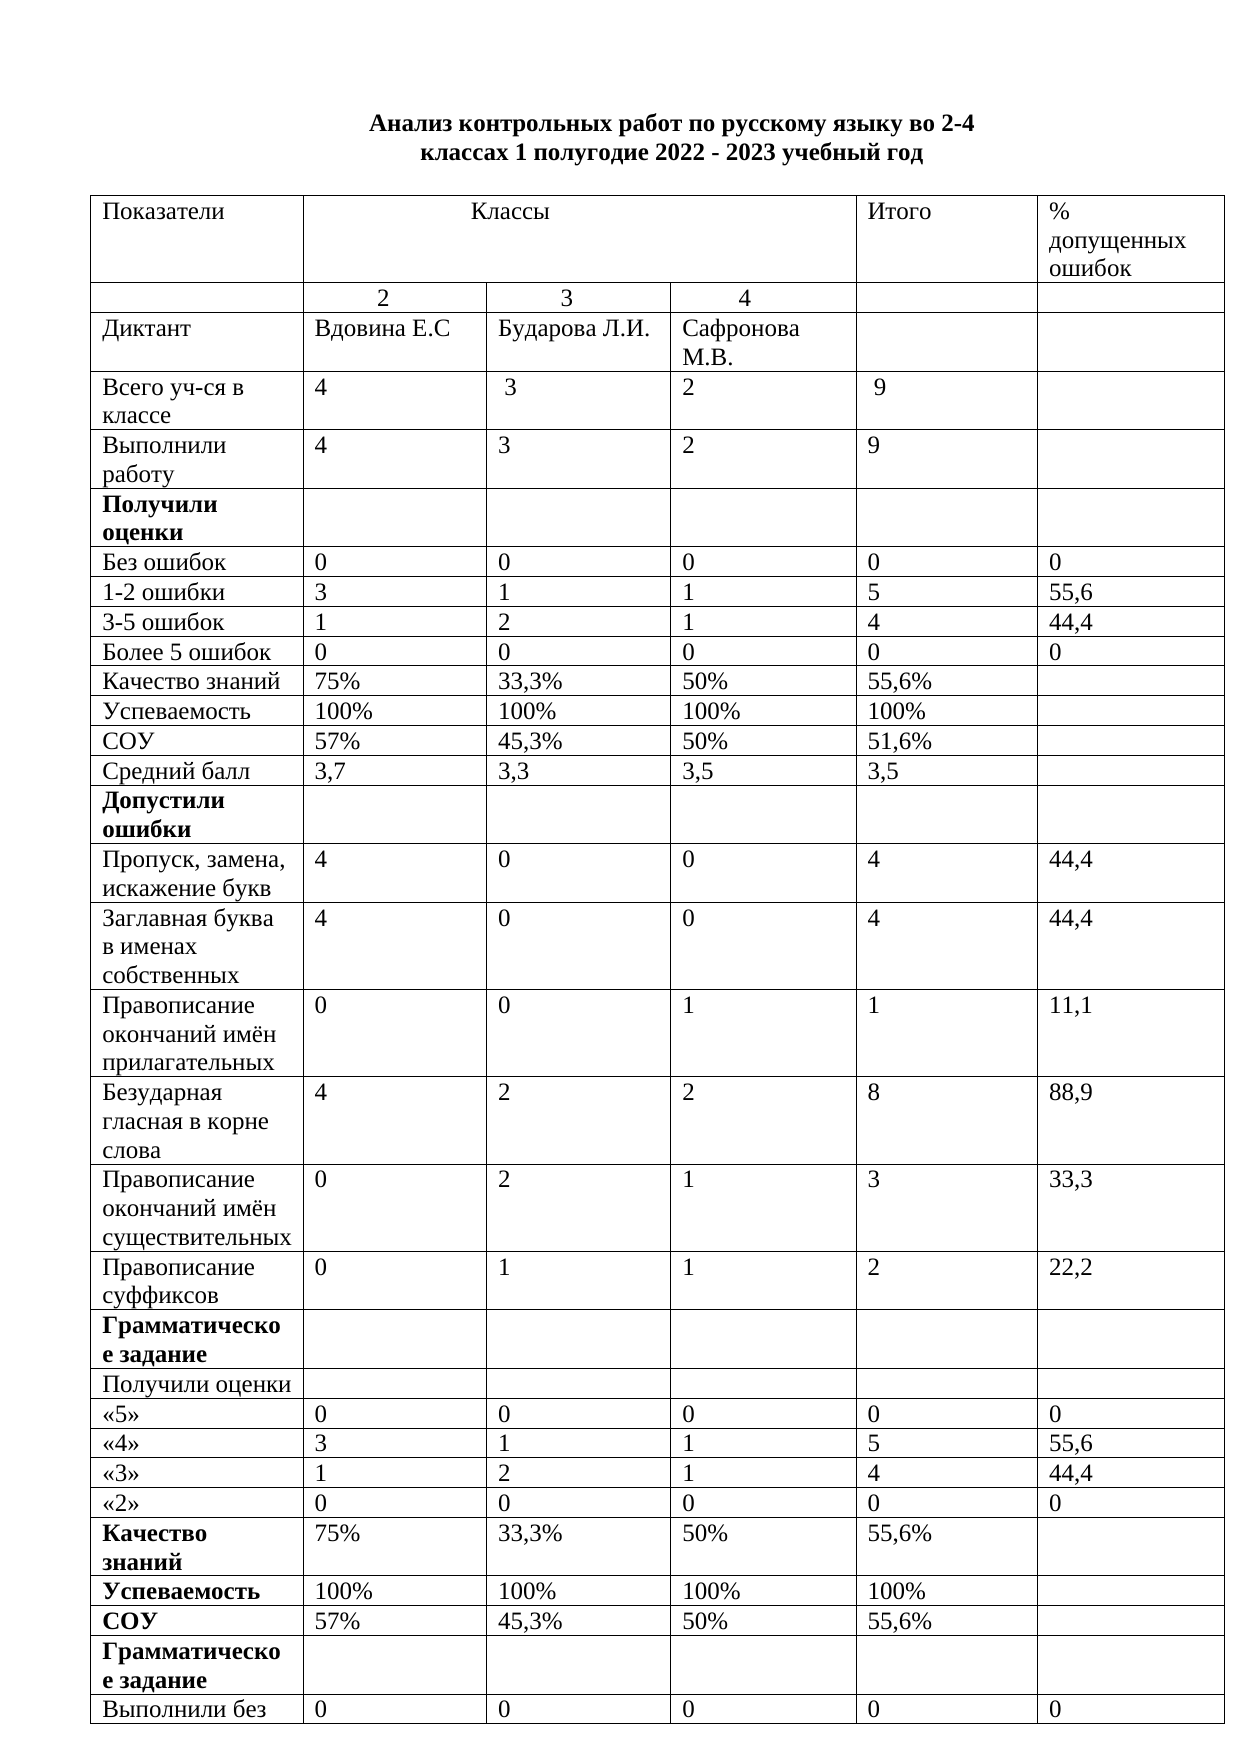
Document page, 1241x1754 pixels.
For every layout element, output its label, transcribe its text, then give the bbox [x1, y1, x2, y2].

table_cell [857, 283, 1037, 312]
table_cell 1 [487, 1252, 670, 1309]
table_cell [487, 1310, 670, 1368]
table_header Классы [304, 196, 856, 282]
table_cell 0 [487, 1695, 670, 1723]
table_cell СОУ [91, 726, 303, 755]
table_cell 55,6% [857, 1518, 1037, 1575]
table_cell Получили оценки [91, 1369, 303, 1398]
table_cell [857, 489, 1037, 546]
table_cell 44,4 [1038, 844, 1224, 902]
table_cell Правописание окончаний имён прилагательных [91, 990, 303, 1076]
table_cell [487, 1369, 670, 1398]
table_cell 4 [857, 844, 1037, 902]
table_cell [671, 786, 856, 843]
table_cell 2 [671, 1077, 856, 1163]
table_cell 1 [857, 990, 1037, 1076]
table_cell [304, 786, 486, 843]
table_cell 1 [487, 577, 670, 606]
table_cell [1038, 1636, 1224, 1693]
table_cell 3-5 ошибок [91, 607, 303, 636]
table_cell 88,9 [1038, 1077, 1224, 1163]
table_cell 2 [487, 1165, 670, 1251]
table_cell Грамматическое задание [91, 1636, 303, 1693]
table_cell 51,6% [857, 726, 1037, 755]
table_cell 2 [487, 1458, 670, 1487]
table_cell 4 [304, 844, 486, 902]
table_cell 0 [487, 637, 670, 665]
table_cell [304, 1310, 486, 1368]
table_cell 3 [304, 1429, 486, 1457]
table_cell Более 5 ошибок [91, 637, 303, 665]
table_cell 2 [304, 283, 486, 312]
table_cell Пропуск, замена, искажение букв [91, 844, 303, 902]
table_header % допущенных ошибок [1038, 196, 1224, 282]
table_cell 0 [1038, 1695, 1224, 1723]
table_cell 8 [857, 1077, 1037, 1163]
table_cell «2» [91, 1488, 303, 1517]
table_cell [857, 1369, 1037, 1398]
table_cell 0 [1038, 637, 1224, 665]
table_cell 3 [857, 1165, 1037, 1251]
table_cell «3» [91, 1458, 303, 1487]
table_cell Всего уч-ся в классе [91, 372, 303, 429]
table_cell 3 [487, 372, 670, 429]
table_cell [304, 1636, 486, 1693]
table_cell 44,4 [1038, 903, 1224, 989]
table_header Итого [857, 196, 1037, 282]
table_cell [1038, 786, 1224, 843]
table_cell 33,3% [487, 666, 670, 695]
table_cell 0 [671, 844, 856, 902]
table_cell 2 [671, 430, 856, 488]
table_cell 100% [857, 696, 1037, 725]
table_cell [671, 489, 856, 546]
table_cell 4 [857, 607, 1037, 636]
table_cell Без ошибок [91, 547, 303, 576]
table_cell 5 [857, 1429, 1037, 1457]
table_cell 0 [487, 1488, 670, 1517]
table_cell 57% [304, 726, 486, 755]
table_cell [857, 1636, 1037, 1693]
table_cell 0 [304, 1695, 486, 1723]
table_cell Правописание окончаний имён существительных [91, 1165, 303, 1251]
table_cell Успеваемость [91, 696, 303, 725]
table_cell [671, 1636, 856, 1693]
table_cell [857, 1310, 1037, 1368]
table_cell 0 [304, 547, 486, 576]
table_cell 4 [857, 1458, 1037, 1487]
table_cell Правописание суффиксов [91, 1252, 303, 1309]
table_cell 3,7 [304, 756, 486, 784]
table_cell 3 [487, 430, 670, 488]
table_cell 0 [304, 1399, 486, 1427]
table_cell 2 [671, 372, 856, 429]
table_cell 0 [671, 637, 856, 665]
table_cell СОУ [91, 1606, 303, 1635]
table_cell 0 [304, 637, 486, 665]
table_cell Вдовина Е.С [304, 313, 486, 371]
table_cell [671, 1310, 856, 1368]
table_cell 2 [857, 1252, 1037, 1309]
table_cell 0 [671, 1399, 856, 1427]
table_cell 0 [671, 903, 856, 989]
table_cell 57% [304, 1606, 486, 1635]
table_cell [91, 1695, 303, 1723]
table_header Показатели [91, 196, 303, 282]
table_cell 55,6 [1038, 1429, 1224, 1457]
table_cell Заглавная буква в именах собственных [91, 903, 303, 989]
text Анализ контрольных работ по русскому языку во 2-4 классах 1 полугодие 2022 - 2023 учебный год [332, 108, 1012, 166]
table_cell 55,6% [857, 1606, 1037, 1635]
table_cell 0 [857, 1488, 1037, 1517]
table_cell 4 [857, 903, 1037, 989]
table_cell [1038, 1606, 1224, 1635]
table_cell [1038, 696, 1224, 725]
table_cell [671, 1369, 856, 1398]
table_cell 0 [304, 1165, 486, 1251]
table_cell 50% [671, 1518, 856, 1575]
table_cell 3,5 [671, 756, 856, 784]
table_cell 3,3 [487, 756, 670, 784]
table_cell 0 [671, 1488, 856, 1517]
table_cell 0 [304, 1252, 486, 1309]
table_cell 11,1 [1038, 990, 1224, 1076]
table_cell 100% [857, 1576, 1037, 1605]
table_cell 50% [671, 726, 856, 755]
table_cell [1038, 1369, 1224, 1398]
table_cell 1 [304, 1458, 486, 1487]
table_cell [487, 786, 670, 843]
table_cell 100% [671, 1576, 856, 1605]
table_cell 1 [671, 1429, 856, 1457]
table_cell [1038, 1576, 1224, 1605]
table_cell [1038, 756, 1224, 784]
table_cell [1038, 283, 1224, 312]
table_cell [487, 1636, 670, 1693]
table_cell 4 [304, 430, 486, 488]
table_cell 1 [487, 1429, 670, 1457]
table_cell 0 [857, 547, 1037, 576]
table_cell 9 [857, 430, 1037, 488]
table_cell Средний балл [91, 756, 303, 784]
table_cell 75% [304, 1518, 486, 1575]
table_cell 4 [671, 283, 856, 312]
table_cell 1 [671, 1458, 856, 1487]
table_cell 1 [671, 1252, 856, 1309]
table_cell 50% [671, 1606, 856, 1635]
table_cell 50% [671, 666, 856, 695]
table_cell 0 [857, 637, 1037, 665]
table_cell 44,4 [1038, 607, 1224, 636]
table_cell 0 [487, 844, 670, 902]
table_cell 0 [304, 1488, 486, 1517]
table_cell Бударова Л.И. [487, 313, 670, 371]
table_cell Диктант [91, 313, 303, 371]
table_cell 1 [671, 1165, 856, 1251]
table_cell 22,2 [1038, 1252, 1224, 1309]
table_cell 1-2 ошибки [91, 577, 303, 606]
table_cell 0 [1038, 1488, 1224, 1517]
table_cell 45,3% [487, 1606, 670, 1635]
table_cell 1 [304, 607, 486, 636]
table_cell 0 [487, 903, 670, 989]
table_cell [1038, 372, 1224, 429]
table_cell 0 [487, 547, 670, 576]
table_cell [91, 283, 303, 312]
table_cell [304, 1369, 486, 1398]
table_cell 100% [304, 1576, 486, 1605]
table_cell Успеваемость [91, 1576, 303, 1605]
table_cell 100% [487, 696, 670, 725]
table_cell «4» [91, 1429, 303, 1457]
table_cell 3 [304, 577, 486, 606]
table_cell [487, 489, 670, 546]
table_cell Выполнили работу [91, 430, 303, 488]
table_cell 0 [1038, 1399, 1224, 1427]
table_cell [1038, 430, 1224, 488]
table_cell 3 [487, 283, 670, 312]
table_cell 0 [671, 1695, 856, 1723]
table_cell 100% [671, 696, 856, 725]
table_cell [1038, 666, 1224, 695]
table_cell 0 [671, 547, 856, 576]
table_cell 0 [857, 1695, 1037, 1723]
table_cell [1038, 1310, 1224, 1368]
table_cell 55,6 [1038, 577, 1224, 606]
table_cell 4 [304, 372, 486, 429]
table_cell [1038, 489, 1224, 546]
table_cell Безударная гласная в корне слова [91, 1077, 303, 1163]
table_cell 5 [857, 577, 1037, 606]
table_cell 4 [304, 903, 486, 989]
table_cell 0 [487, 1399, 670, 1427]
table_cell 0 [857, 1399, 1037, 1427]
table_cell [857, 313, 1037, 371]
table_cell 45,3% [487, 726, 670, 755]
table_cell 0 [487, 990, 670, 1076]
table_cell Сафронова М.В. [671, 313, 856, 371]
table_cell [1038, 313, 1224, 371]
table_cell Грамматическое задание [91, 1310, 303, 1368]
table_cell [1038, 726, 1224, 755]
table_cell 9 [857, 372, 1037, 429]
table_cell Качество знаний [91, 666, 303, 695]
table_cell 33,3 [1038, 1165, 1224, 1251]
table_cell Получили оценки [91, 489, 303, 546]
table_cell «5» [91, 1399, 303, 1427]
table_cell Допустили ошибки [91, 786, 303, 843]
table_cell Качество знаний [91, 1518, 303, 1575]
table_cell [304, 489, 486, 546]
table_cell 0 [1038, 547, 1224, 576]
table_cell 3,5 [857, 756, 1037, 784]
table_cell [857, 786, 1037, 843]
table_cell 2 [487, 1077, 670, 1163]
table_cell 1 [671, 607, 856, 636]
table_cell 0 [304, 990, 486, 1076]
table_cell 1 [671, 990, 856, 1076]
table_cell 1 [671, 577, 856, 606]
table_cell 55,6% [857, 666, 1037, 695]
table_cell 100% [304, 696, 486, 725]
table_cell 100% [487, 1576, 670, 1605]
table_cell 33,3% [487, 1518, 670, 1575]
table_cell [1038, 1518, 1224, 1575]
table_cell 2 [487, 607, 670, 636]
table_cell 44,4 [1038, 1458, 1224, 1487]
table_cell 75% [304, 666, 486, 695]
table_cell 4 [304, 1077, 486, 1163]
